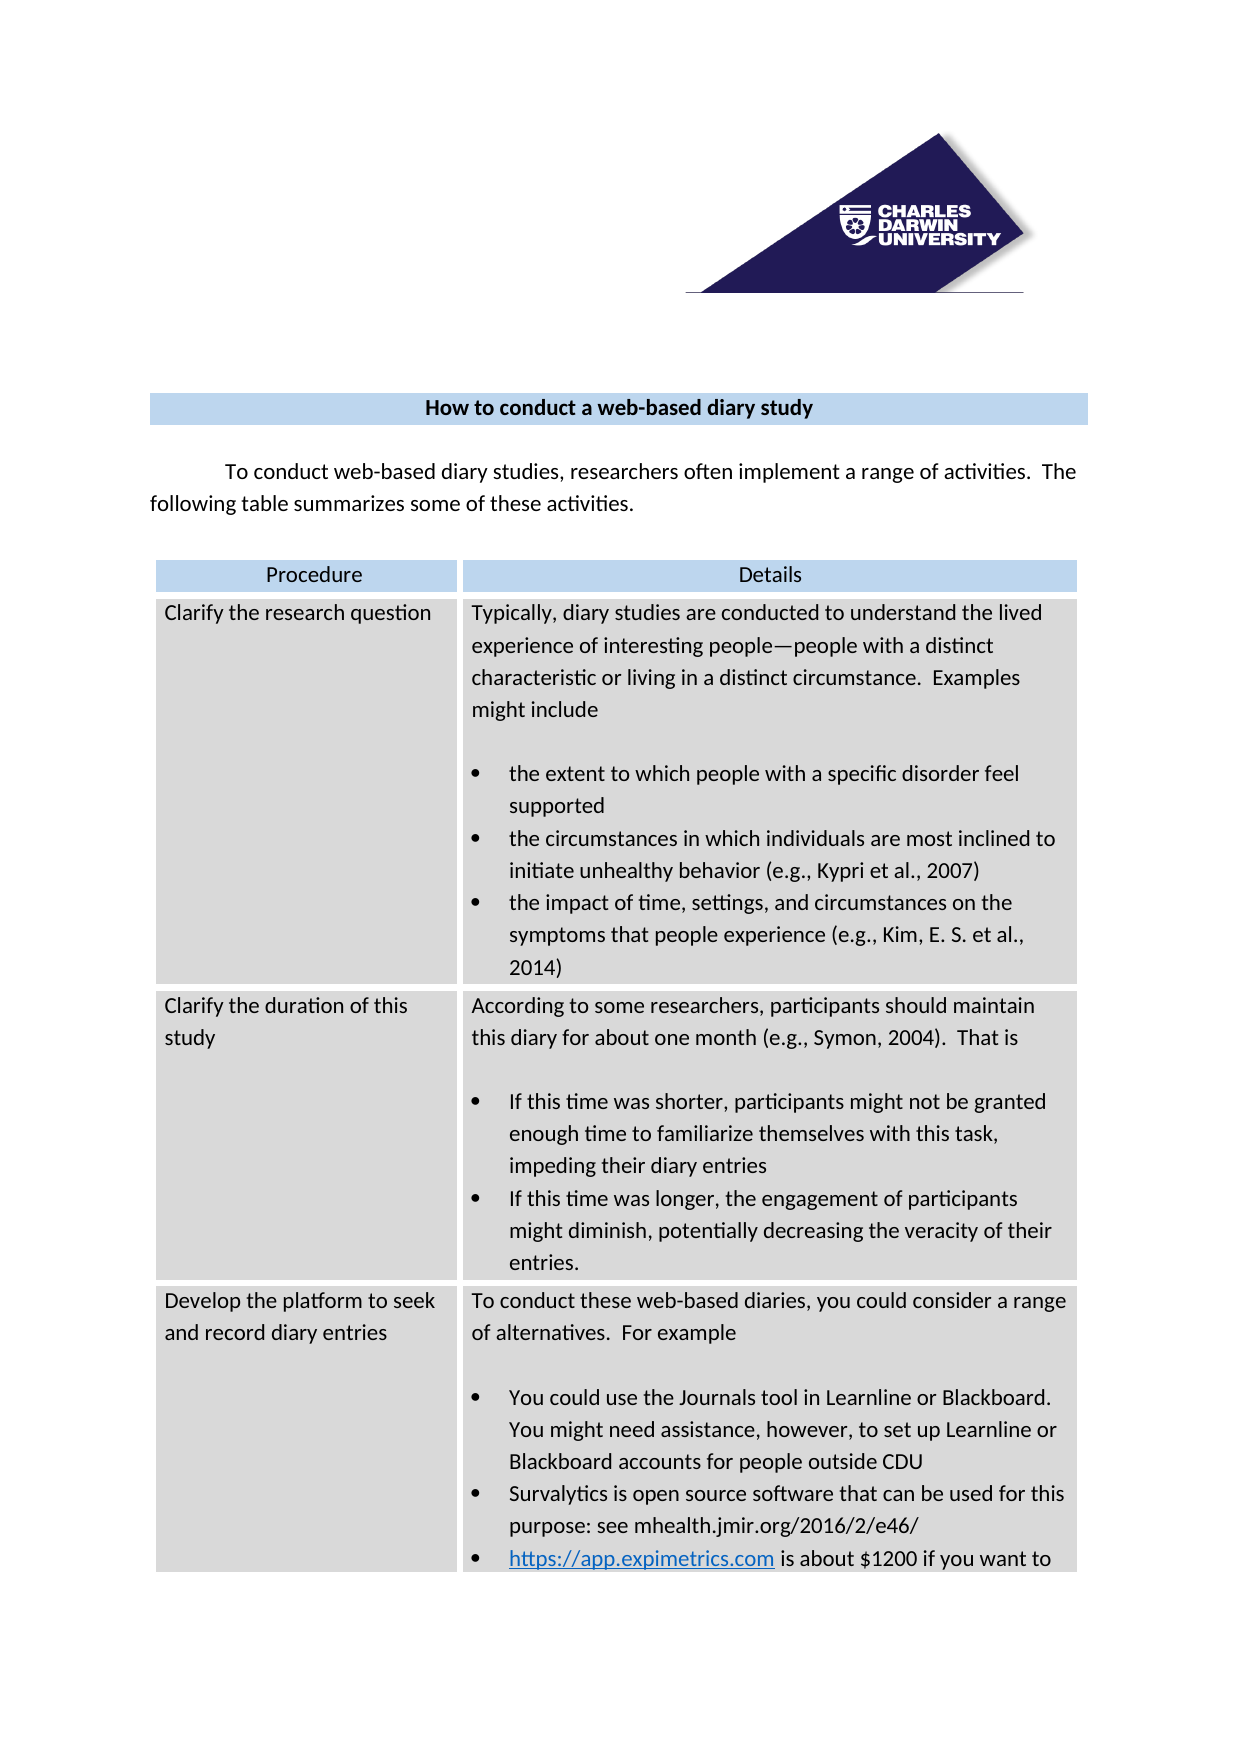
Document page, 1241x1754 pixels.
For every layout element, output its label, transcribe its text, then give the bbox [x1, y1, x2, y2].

table_cell According to some researchers, participants should maintain this diary for about one month (e.g., Symon, 2004). That is If this time was shorter, participants might not be granted enough time to familiarize themselves with this task, impeding their diary entries If this time was longer, the engagement of participants might diminish, potentially decreasing the veracity of their entries. [463, 991, 1077, 1280]
table_cell Clarify the research question [156, 599, 457, 984]
table_cell Typically, diary studies are conducted to understand the lived experience of interesting people—people with a distinct characteristic or living in a distinct circumstance. Examples might include the extent to which people with a specific disorder feel supported the circumstances in which individuals are most inclined to initiate unhealthy behavior (e.g., Kypri et al., 2007) the impact of time, settings, and circumstances on the symptoms that people experience (e.g., Kim, E. S. et al., 2014) [463, 599, 1077, 984]
table_cell Clarify the duration of this study [156, 991, 457, 1280]
table_header How to conduct a web-based diary study [150, 393, 1088, 425]
table_header Procedure [156, 560, 457, 592]
table_header Details [463, 560, 1077, 592]
picture [633, 73, 1091, 293]
table_cell Develop the platform to seek and record diary entries [156, 1286, 457, 1572]
text To conduct web-based diary studies, researchers often implement a range of activities. The following table summarizes some of these activities. [150, 457, 1090, 517]
